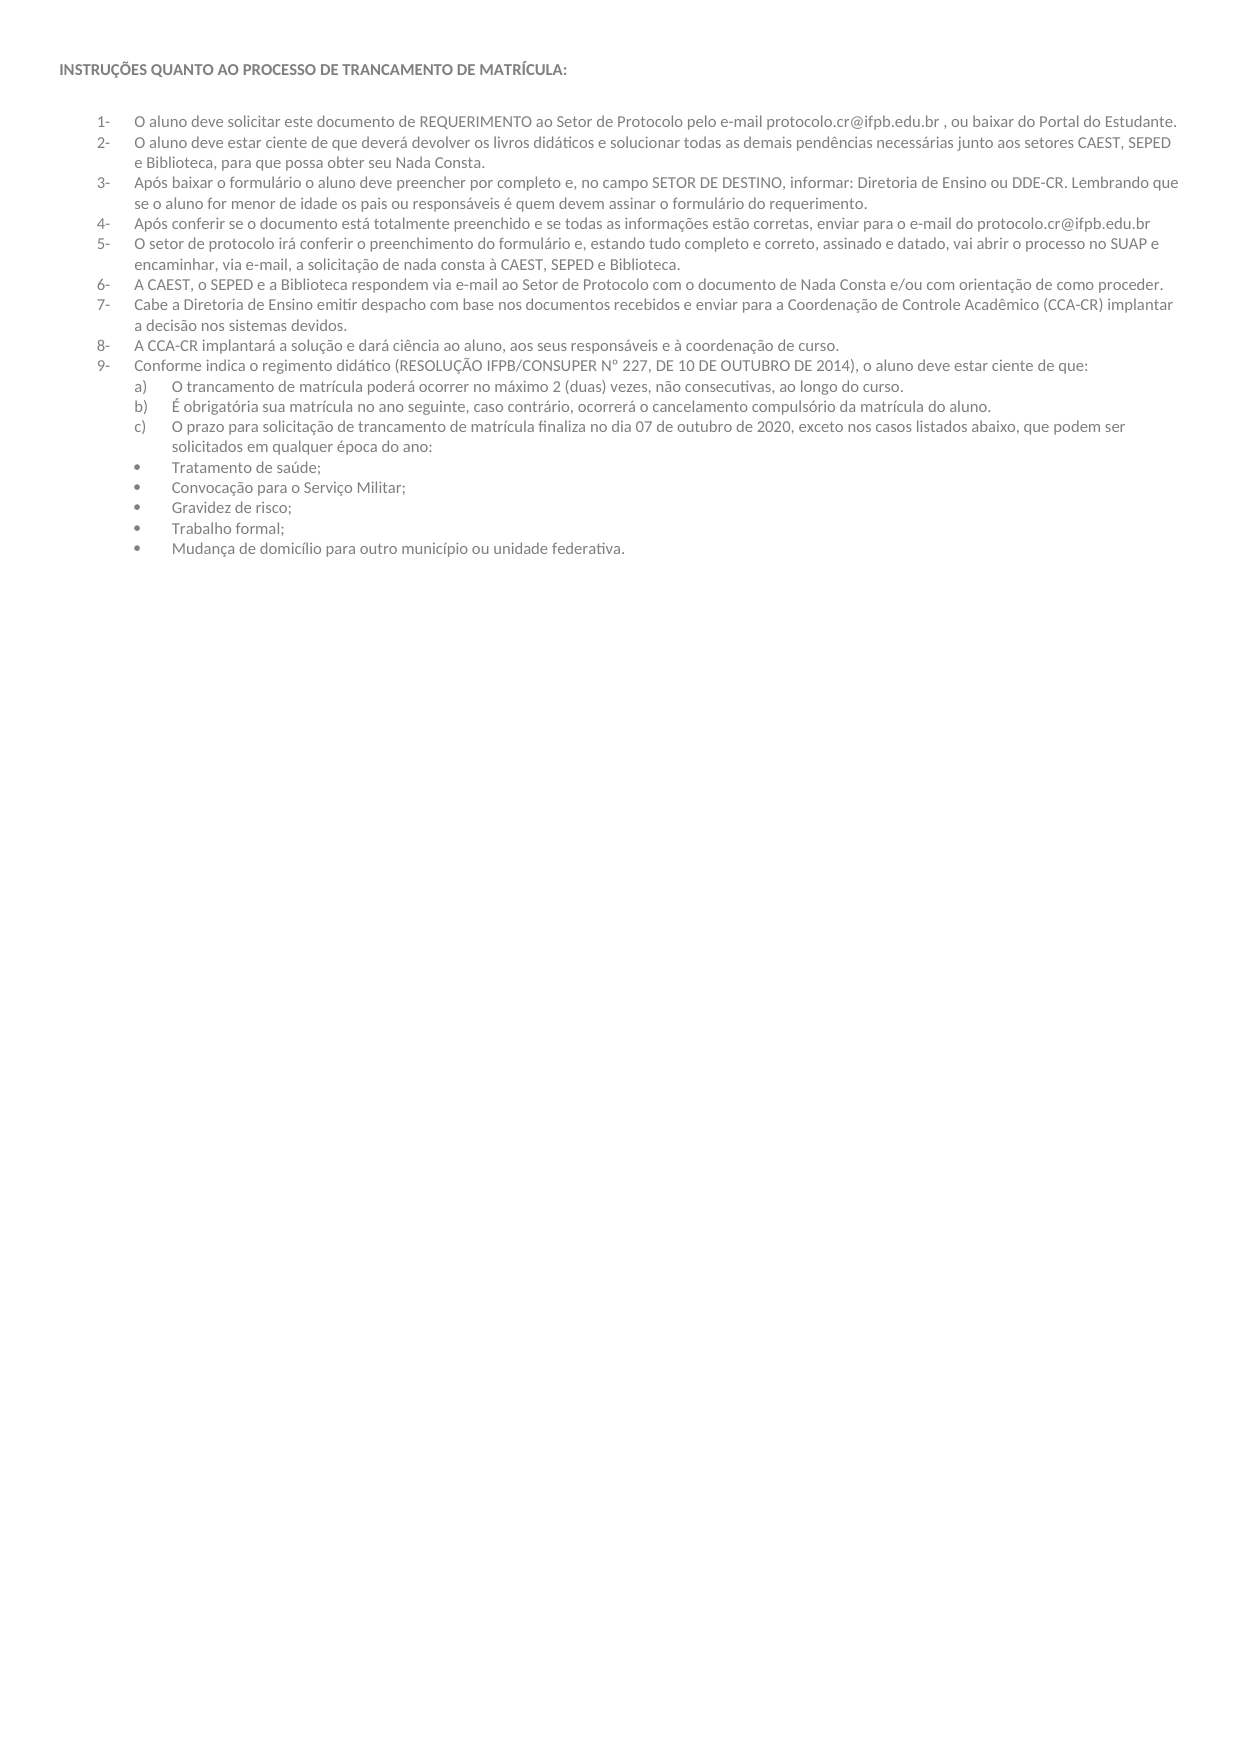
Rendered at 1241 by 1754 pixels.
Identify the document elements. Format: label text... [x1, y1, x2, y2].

text INSTRUÇÕES QUANTO AO PROCESSO DE TRANCAMENTO DE MATRÍCULA: [59, 59, 1181, 109]
list Mudança de domicílio para outro município ou unidade federativa. [134, 538, 1181, 559]
list A CCA-CR implantará a solução e dará ciência ao aluno, aos seus responsáveis e à coordenação de curso. [97, 335, 1181, 356]
list Trabalho formal; [134, 518, 1181, 538]
list A CAEST, o SEPED e a Biblioteca respondem via e-mail ao Setor de Protocolo com o documento de Nada Consta e/ou com orientação de como proceder. [97, 274, 1181, 294]
list O setor de protocolo irá conferir o preenchimento do formulário e, estando tudo completo e correto, assinado e datado, vai abrir o processo no SUAP e encaminhar, via e-mail, a solicitação de nada consta à CAEST, SEPED e Biblioteca. [97, 234, 1181, 274]
list Após baixar o formulário o aluno deve preencher por completo e, no campo SETOR DE DESTINO, informar: Diretoria de Ensino ou DDE-CR. Lembrando que se o aluno for menor de idade os pais ou responsáveis é quem devem assinar o formulário do requerimento. [97, 173, 1181, 213]
list Cabe a Diretoria de Ensino emitir despacho com base nos documentos recebidos e enviar para a Coordenação de Controle Acadêmico (CCA-CR) implantar a decisão nos sistemas devidos. [97, 294, 1181, 335]
list O prazo para solicitação de trancamento de matrícula finaliza no dia 07 de outubro de 2020, exceto nos casos listados abaixo, que podem ser solicitados em qualquer época do ano: [134, 416, 1181, 457]
list Tratamento de saúde; [134, 457, 1181, 477]
list Convocação para o Serviço Militar; [134, 477, 1181, 498]
list O trancamento de matrícula poderá ocorrer no máximo 2 (duas) vezes, não consecutivas, ao longo do curso. [134, 376, 1181, 396]
list Após conferir se o documento está totalmente preenchido e se todas as informações estão corretas, enviar para o e-mail do protocolo.cr@ifpb.edu.br [97, 213, 1181, 234]
list O aluno deve solicitar este documento de REQUERIMENTO ao Setor de Protocolo pelo e-mail protocolo.cr@ifpb.edu.br , ou baixar do Portal do Estudante. [97, 112, 1181, 132]
list É obrigatória sua matrícula no ano seguinte, caso contrário, ocorrerá o cancelamento compulsório da matrícula do aluno. [134, 396, 1181, 416]
list O aluno deve estar ciente de que deverá devolver os livros didáticos e solucionar todas as demais pendências necessárias junto aos setores CAEST, SEPED e Biblioteca, para que possa obter seu Nada Consta. [97, 132, 1181, 173]
list Gravidez de risco; [134, 498, 1181, 518]
list Conforme indica o regimento didático (RESOLUÇÃO IFPB/CONSUPER Nº 227, DE 10 DE OUTUBRO DE 2014), o aluno deve estar ciente de que: [97, 356, 1181, 376]
